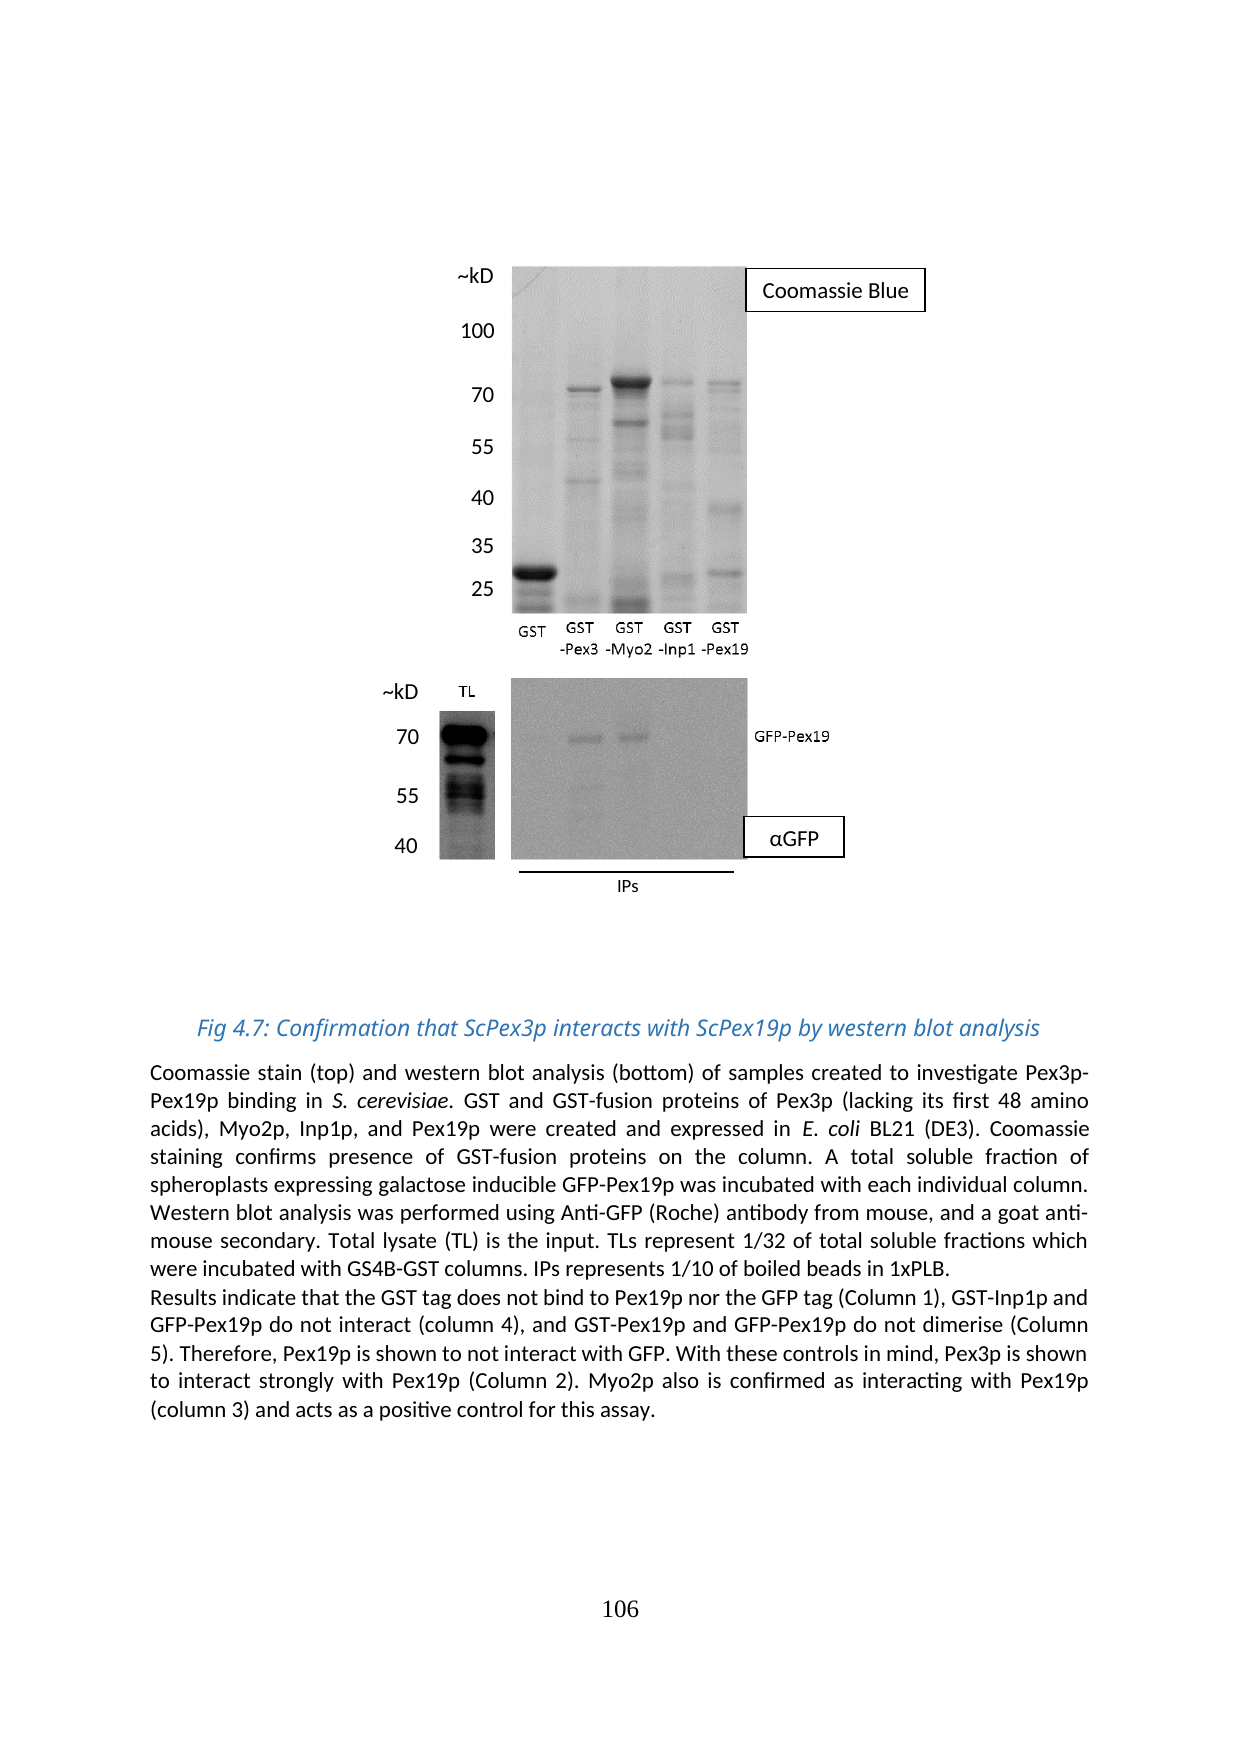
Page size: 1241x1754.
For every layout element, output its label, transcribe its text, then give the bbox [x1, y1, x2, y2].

picture [415, 671, 1039, 867]
text Results indicate that the GST tag does not bind to Pex19p nor the GFP tag (Column 1), GST-Inp1p and GFP-Pex19p do not interact (column 4), and GST-Pex19p and GFP-Pex19p do not dimerise (Column 5). Therefore, Pex19p is shown to not interact with GFP. With these controls in mind, Pex3p is shown to interact strongly with Pex19p (Column 2). Myo2p also is confirmed as interacting with Pex19p (column 3) and acts as a positive control for this assay. [150, 1283, 1090, 1423]
text Coomassie stain (top) and western blot analysis (bottom) of samples created to investigate Pex3p-Pex19p binding in S. cerevisiae. GST and GST-fusion proteins of Pex3p (lacking its first 48 amino acids), Myo2p, Inp1p, and Pex19p were created and expressed in E. coli BL21 (DE3). Coomassie staining confirms presence of GST-fusion proteins on the column. A total soluble fraction of spheroplasts expressing galactose inducible GFP-Pex19p was incubated with each individual column. Western blot analysis was performed using Anti-GFP (Roche) antibody from mouse, and a goat anti-mouse secondary. Total lysate (TL) is the input. TLs represent 1/32 of total soluble fractions which were incubated with GS4B-GST columns. IPs represents 1/10 of boiled beads in 1xPLB. [150, 1058, 1090, 1283]
subtitle Fig 4.7: Confirmation that ScPex3p interacts with ScPex19p by western blot analysis [150, 1012, 1090, 1043]
picture [458, 231, 787, 670]
